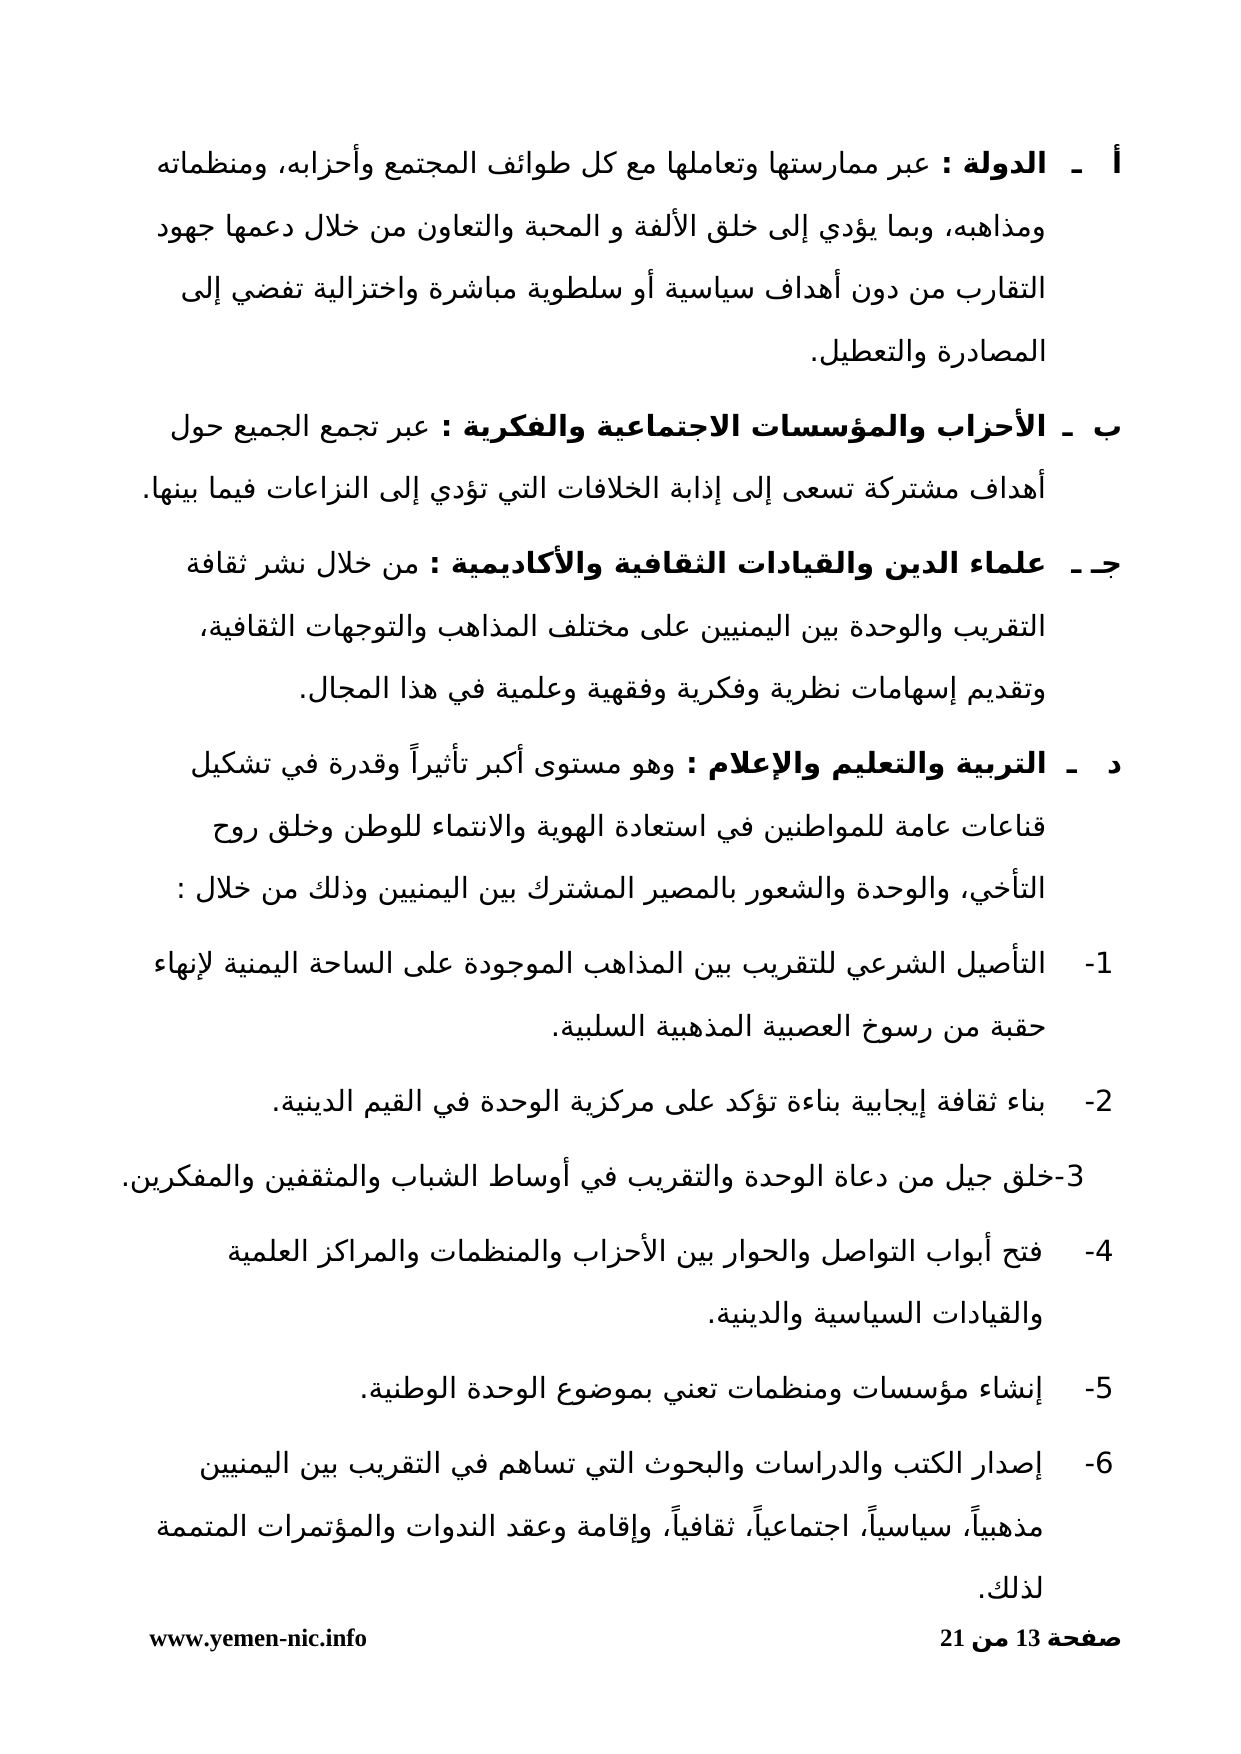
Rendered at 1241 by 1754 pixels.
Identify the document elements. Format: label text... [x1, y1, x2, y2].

text د ـ التربية والتعليم والإعلام : وهو مستوى أكبر تأثيراً وقدرة في تشكيل قناعات عامة للمواطنين في استعادة الهوية والانتماء للوطن وخلق روح التأخي، والوحدة والشعور بالمصير المشترك بين اليمنيين وذلك من خلال : [118, 718, 1122, 906]
text ب ـ الأحزاب والمؤسسات الاجتماعية والفكرية : عبر تجمع الجميع حول أهداف مشتركة تسعى إلى إذابة الخلافات التي تؤدي إلى النزاعات فيما بينها. [118, 381, 1122, 506]
list التأصيل الشرعي للتقريب بين المذاهب الموجودة على الساحة اليمنية لإنهاء حقبة من رسوخ العصبية المذهبية السلبية. [118, 918, 1084, 1043]
text 3-خلق جيل من دعاة الوحدة والتقريب في أوساط الشباب والمثقفين والمفكرين. [118, 1131, 1084, 1193]
list بناء ثقافة إيجابية بناءة تؤكد على مركزية الوحدة في القيم الدينية. [118, 1056, 1084, 1118]
text أ ـ الدولة : عبر ممارستها وتعاملها مع كل طوائف المجتمع وأحزابه، ومنظماته ومذاهبه، وبما يؤدي إلى خلق الألفة و المحبة والتعاون من خلال دعمها جهود التقارب من دون أهداف سياسية أو سلطوية مباشرة واختزالية تفضي إلى المصادرة والتعطيل. [118, 118, 1122, 368]
text جـ ـ علماء الدين والقيادات الثقافية والأكاديمية : من خلال نشر ثقافة التقريب والوحدة بين اليمنيين على مختلف المذاهب والتوجهات الثقافية، وتقديم إسهامات نظرية وفكرية وفقهية وعلمية في هذا المجال. [118, 518, 1122, 706]
list إصدار الكتب والدراسات والبحوث التي تساهم في التقريب بين اليمنيين مذهبياً، سياسياً، اجتماعياً، ثقافياً، وإقامة وعقد الندوات والمؤتمرات المتممة لذلك. [118, 1418, 1084, 1606]
list إنشاء مؤسسات ومنظمات تعني بموضوع الوحدة الوطنية. [118, 1343, 1084, 1406]
list فتح أبواب التواصل والحوار بين الأحزاب والمنظمات والمراكز العلمية والقيادات السياسية والدينية. [118, 1206, 1084, 1331]
